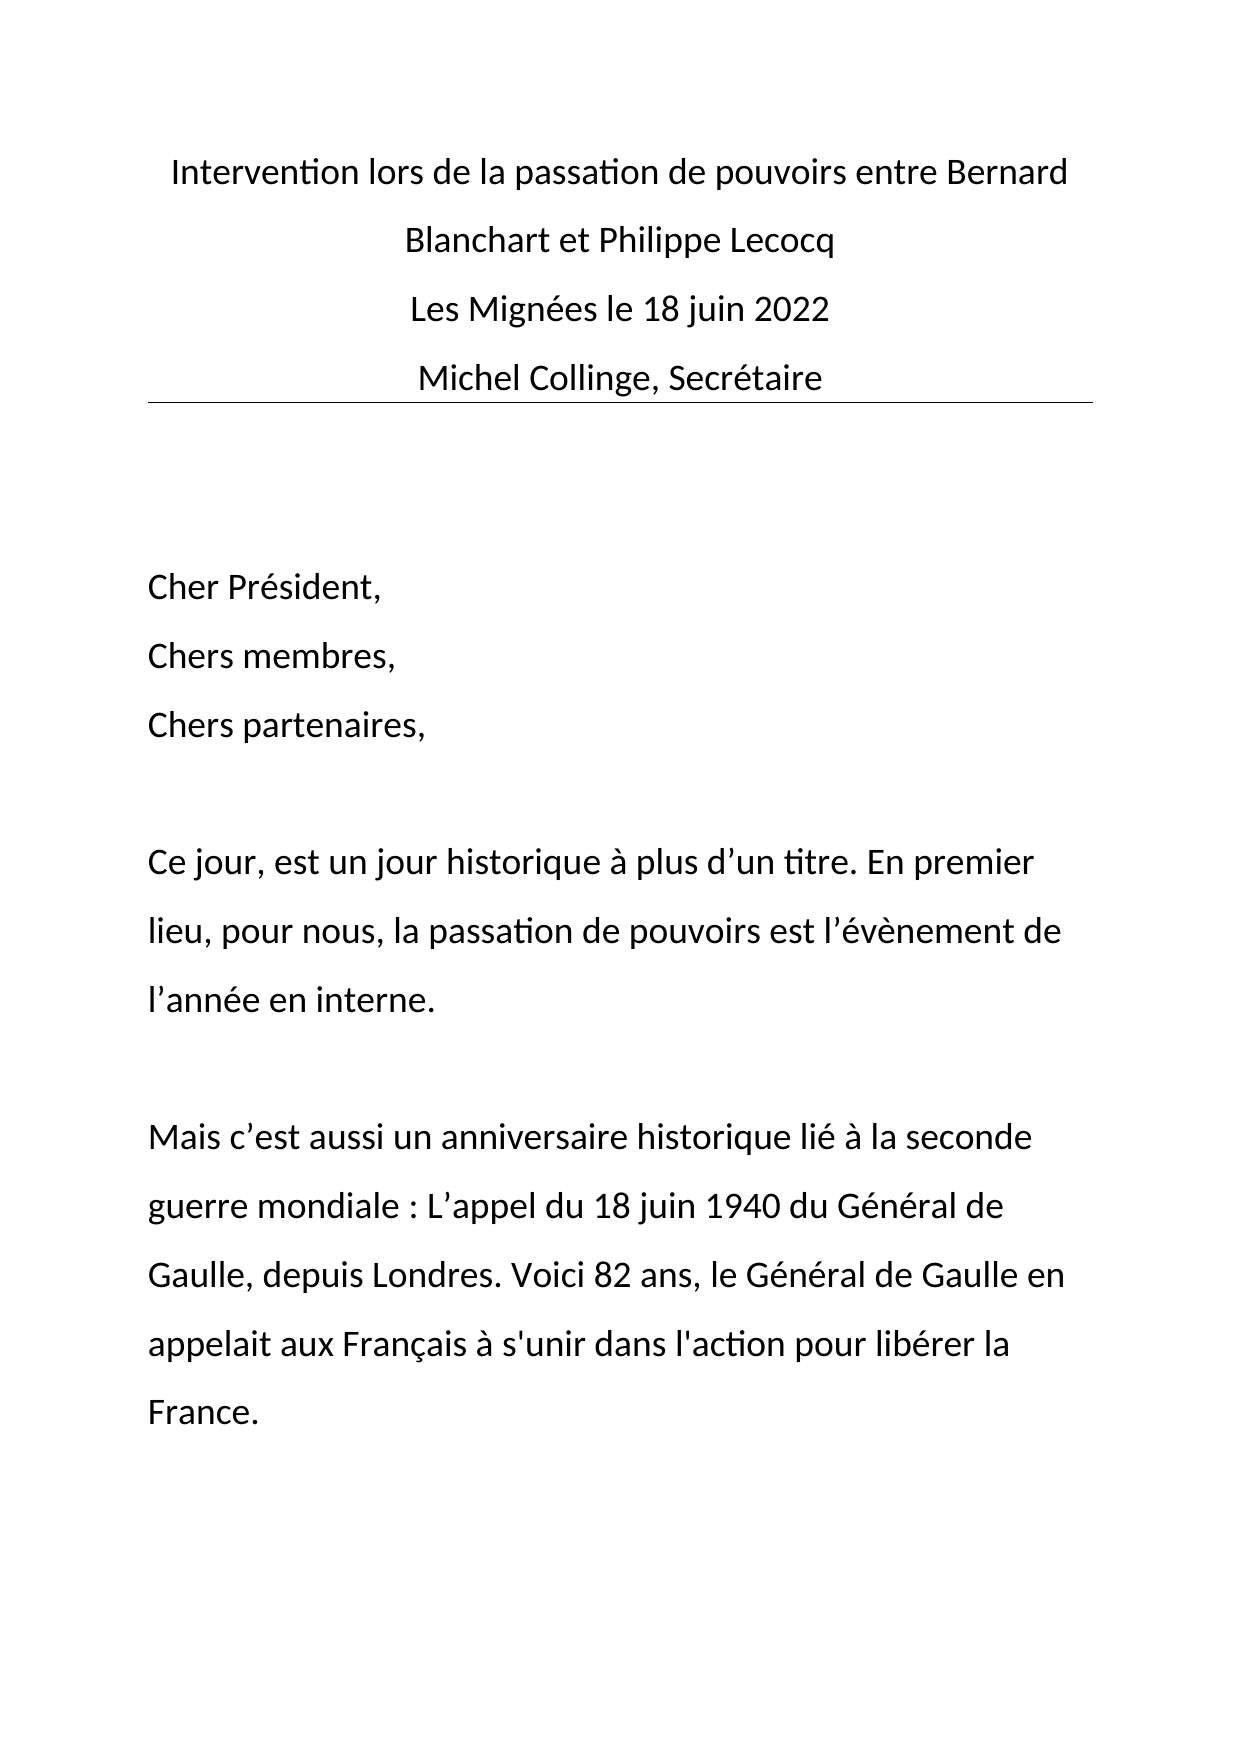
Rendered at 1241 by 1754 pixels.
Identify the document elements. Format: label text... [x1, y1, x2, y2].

text Mais c’est aussi un anniversaire historique lié à la seconde guerre mondiale : L’appel du 18 juin 1940 du Général de Gaulle, depuis Londres. Voici 82 ans, le Général de Gaulle en appelait aux Français à s'unir dans l'action pour libérer la France. [148, 1113, 1093, 1434]
text Cher Président, [148, 563, 1093, 609]
text Michel Collinge, Secrétaire [148, 354, 1093, 402]
text Ce jour, est un jour historique à plus d’un titre. En premier lieu, pour nous, la passation de pouvoirs est l’évènement de l’année en interne. [148, 838, 1093, 1022]
text Les Mignées le 18 juin 2022 [148, 285, 1093, 331]
text Intervention lors de la passation de pouvoirs entre Bernard Blanchart et Philippe Lecocq [148, 148, 1093, 262]
text Chers membres, [148, 632, 1093, 678]
text Chers partenaires, [148, 701, 1093, 747]
